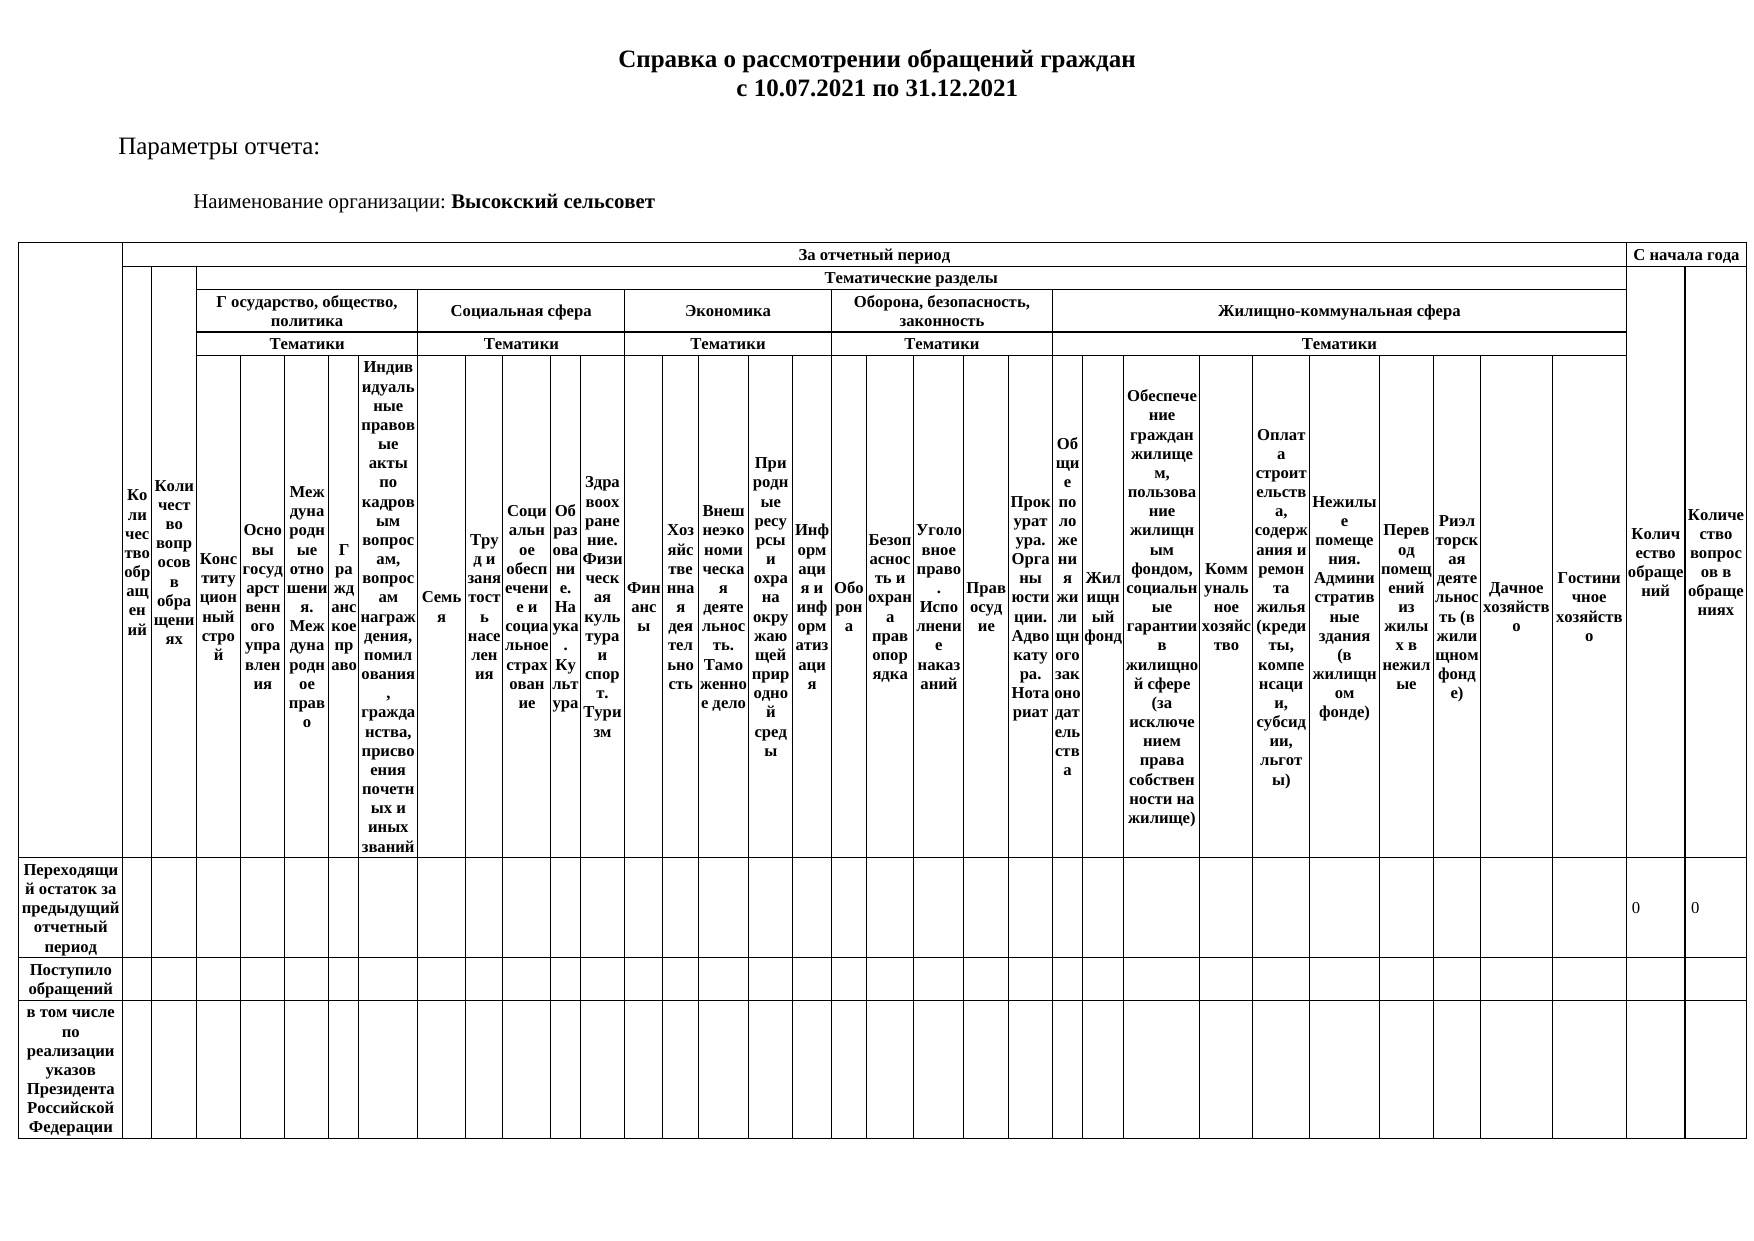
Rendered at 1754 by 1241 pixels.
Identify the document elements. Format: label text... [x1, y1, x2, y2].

table_cell [581, 858, 624, 957]
table_cell [1686, 958, 1746, 1000]
table_cell Коммунальное хозяйство [1200, 356, 1252, 857]
table_cell [197, 858, 240, 957]
table_cell [1481, 1001, 1552, 1138]
table_cell [1627, 958, 1684, 1000]
table_cell [197, 1001, 240, 1138]
table_cell [1380, 958, 1433, 1000]
table_cell Правосудие [964, 356, 1008, 857]
table_cell Тематики [832, 333, 1052, 355]
table_cell [625, 1001, 662, 1138]
table_cell [867, 1001, 913, 1138]
table_cell Общие положения жилищного законодательства [1053, 356, 1082, 857]
table_cell [663, 858, 698, 957]
table_cell [749, 1001, 792, 1138]
table_cell 0 [1686, 858, 1746, 957]
table_cell [1434, 958, 1480, 1000]
table_cell Финансы [625, 356, 662, 857]
table_cell [285, 958, 328, 1000]
table_cell [359, 958, 417, 1000]
table_header [19, 243, 122, 857]
table_cell [914, 858, 963, 957]
table_cell [699, 858, 748, 957]
table_cell [197, 958, 240, 1000]
table_cell [241, 858, 284, 957]
table_cell [359, 858, 417, 957]
table_cell Г осударство, общество, политика [197, 290, 417, 331]
table_cell [1083, 1001, 1123, 1138]
table_cell Жилищно-коммунальная сфера [1053, 290, 1626, 331]
table_cell [699, 1001, 748, 1138]
table_cell [1481, 958, 1552, 1000]
table_cell [123, 958, 151, 1000]
table_cell [418, 958, 465, 1000]
table_cell [581, 958, 624, 1000]
table_cell Тематики [197, 333, 417, 355]
table_cell [1009, 958, 1052, 1000]
table_cell [1686, 1001, 1746, 1138]
table_cell [1083, 858, 1123, 957]
table_cell [749, 858, 792, 957]
table_cell Перевод помещений из жилых в нежилые [1380, 356, 1433, 857]
table_cell [964, 1001, 1008, 1138]
table_cell Г ражданское право [329, 356, 358, 857]
table_cell [793, 958, 831, 1000]
table_cell Основы государственного управления [241, 356, 284, 857]
table_cell [1083, 958, 1123, 1000]
table_cell [285, 1001, 328, 1138]
table_cell [1200, 1001, 1252, 1138]
table_cell [1009, 1001, 1052, 1138]
table_cell [1553, 958, 1626, 1000]
table_cell [152, 858, 196, 957]
table_cell [1253, 958, 1309, 1000]
table_cell [1434, 1001, 1480, 1138]
table_cell [914, 1001, 963, 1138]
table_cell [663, 958, 698, 1000]
table_cell [551, 858, 580, 957]
text Справка о рассмотрении обращений граждан с 10.07.2021 по 31.12.2021 [118, 44, 1636, 102]
table_cell [123, 1001, 151, 1138]
table_cell [1053, 958, 1082, 1000]
table_cell [152, 1001, 196, 1138]
table_cell [1310, 858, 1379, 957]
text Наименование организации: Высокский сельсовет [193, 189, 1636, 213]
table_cell Природные ресурсы и охрана окружающей природной среды [749, 356, 792, 857]
table_cell [1481, 858, 1552, 957]
table_cell [1553, 858, 1626, 957]
table_cell [1200, 958, 1252, 1000]
table_cell Оборона [832, 356, 866, 857]
table_cell [867, 858, 913, 957]
text Параметры отчета: [118, 131, 1636, 160]
table_cell [1434, 858, 1480, 957]
table_cell [503, 1001, 550, 1138]
table_cell Хозяйственная деятельность [663, 356, 698, 857]
table_cell [793, 858, 831, 957]
table_cell [241, 1001, 284, 1138]
table_cell [699, 958, 748, 1000]
table_cell [793, 1001, 831, 1138]
table_cell [1553, 1001, 1626, 1138]
table_cell [1627, 1001, 1684, 1138]
table_cell [418, 858, 465, 957]
table_cell Семья [418, 356, 465, 857]
table_cell [1380, 858, 1433, 957]
table_cell [466, 1001, 502, 1138]
table_cell Информация и информатизация [793, 356, 831, 857]
table_cell Внешнеэкономическая деятельность. Таможенное дело [699, 356, 748, 857]
table_cell Дачное хозяйство [1481, 356, 1552, 857]
table_cell [1124, 858, 1199, 957]
table_cell [914, 958, 963, 1000]
table_cell [1053, 1001, 1082, 1138]
table_cell Труд и занятость населения [466, 356, 502, 857]
table_cell Тематические разделы [197, 267, 1626, 289]
table_cell Гостиничное хозяйство [1553, 356, 1626, 857]
table_cell Количество вопросов в обращениях [152, 267, 196, 857]
table_cell Оборона, безопасность, законность [832, 290, 1052, 331]
table_cell [867, 958, 913, 1000]
table_cell [1053, 858, 1082, 957]
table_cell [1310, 1001, 1379, 1138]
table_cell Количество обращений [123, 267, 151, 857]
table_cell Жилищный фонд [1083, 356, 1123, 857]
table_cell [329, 1001, 358, 1138]
table_cell [503, 958, 550, 1000]
table_cell Количество вопросов в обращениях [1686, 267, 1746, 857]
table_cell [1124, 958, 1199, 1000]
table_cell Нежилые помещения. Административные здания (в жилищном фонде) [1310, 356, 1379, 857]
table_cell [152, 958, 196, 1000]
table_cell [466, 858, 502, 957]
table_cell [832, 958, 866, 1000]
table_cell Безопасность и охрана правопорядка [867, 356, 913, 857]
table_cell Поступило обращений [19, 958, 122, 1000]
table_cell Уголовное право. Исполнение наказаний [914, 356, 963, 857]
table_cell [581, 1001, 624, 1138]
table_cell Количество обращений [1627, 267, 1684, 857]
table_cell Здравоохранение. Физическая культура и спорт. Туризм [581, 356, 624, 857]
table_cell [1253, 1001, 1309, 1138]
table_cell Тематики [625, 333, 831, 355]
table_cell [1380, 1001, 1433, 1138]
table_cell Образование. Наука. Культура [551, 356, 580, 857]
table_cell [1200, 858, 1252, 957]
table_cell [551, 1001, 580, 1138]
table_cell Социальная сфера [418, 290, 624, 331]
table_cell [418, 1001, 465, 1138]
table_cell [123, 858, 151, 957]
table_cell [663, 1001, 698, 1138]
table_cell в том числе по реализации указов Президента Российской Федерации от 7 мая 2012 года [19, 1001, 122, 1138]
table_cell Переходящий остаток за предыдущий отчетный период [19, 858, 122, 957]
table_cell [329, 858, 358, 957]
table_cell [551, 958, 580, 1000]
table_cell Экономика [625, 290, 831, 331]
table_cell Индивидуальные правовые акты по кадровым вопросам, вопросам награждения, помилования, гражданства, присвоения почетных и иных званий [359, 356, 417, 857]
table_cell [1009, 858, 1052, 957]
table_cell [329, 958, 358, 1000]
table_cell Оплата строительства, содержания и ремонта жилья (кредиты, компенсации, субсидии, льготы) [1253, 356, 1309, 857]
table_cell Социальное обеспечение и социальное страхование [503, 356, 550, 857]
table_cell [625, 858, 662, 957]
table_cell [359, 1001, 417, 1138]
table_cell [241, 958, 284, 1000]
table_cell Риэлторская деятельность (в жилищном фонде) [1434, 356, 1480, 857]
table_cell [466, 958, 502, 1000]
table_cell [964, 858, 1008, 957]
table_cell [625, 958, 662, 1000]
table_header За отчетный период [123, 243, 1626, 266]
table_cell [964, 958, 1008, 1000]
table_cell [1124, 1001, 1199, 1138]
table_cell [1253, 858, 1309, 957]
table_cell Тематики [418, 333, 624, 355]
table_cell [285, 858, 328, 957]
table_cell Тематики [1053, 333, 1626, 355]
table_cell 0 [1627, 858, 1684, 957]
table_header С начала года [1627, 243, 1746, 266]
table_cell [832, 858, 866, 957]
table_cell [749, 958, 792, 1000]
table_cell [1310, 958, 1379, 1000]
table_cell Прокуратура. Органы юстиции. Адвокатура. Нотариат [1009, 356, 1052, 857]
table_cell [503, 858, 550, 957]
table_cell Обеспечение граждан жилищем, пользование жилищным фондом, социальные гарантии в жилищной сфере (за исключением права собственности на жилище) [1124, 356, 1199, 857]
table_cell Международные отношения. Международное право [285, 356, 328, 857]
table_cell [832, 1001, 866, 1138]
table_cell Конституционный строй [197, 356, 240, 857]
